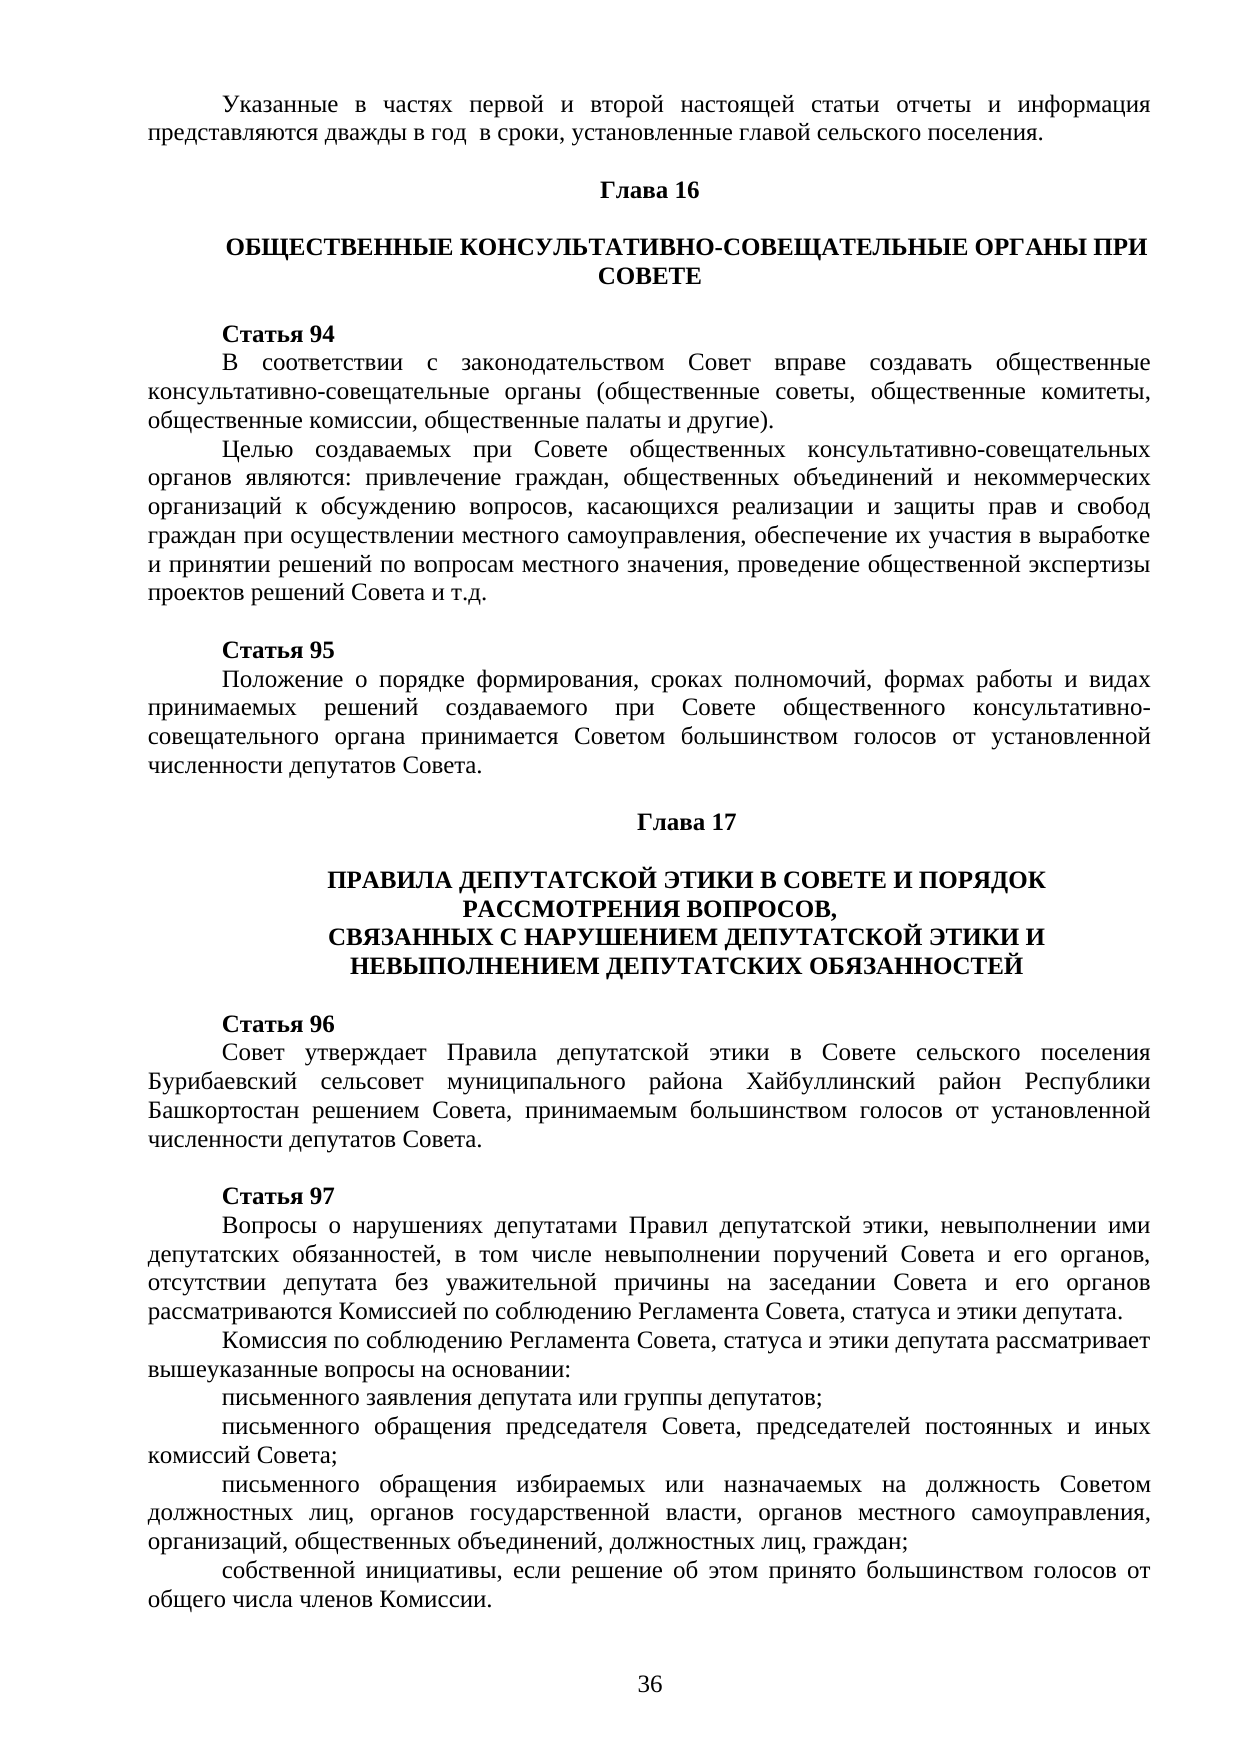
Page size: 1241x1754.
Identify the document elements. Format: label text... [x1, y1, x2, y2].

text В соответствии с законодательством Совет вправе создавать общественные консультативно-совещательные органы (общественные советы, общественные комитеты, общественные комиссии, общественные палаты и другие). [148, 347, 1152, 434]
subtitle Глава 17 [148, 807, 1152, 836]
text Положение о порядке формирования, сроках полномочий, формах работы и видах принимаемых решений создаваемого при Совете общественного консультативно-совещательного органа принимается Советом большинством голосов от установленной численности депутатов Совета. [148, 664, 1152, 779]
text письменного заявления депутата или группы депутатов; [148, 1382, 1152, 1411]
text Указанные в частях первой и второй настоящей статьи отчеты и информация представляются дважды в год в сроки, установленные главой сельского поселения. [148, 89, 1152, 146]
text НЕВЫПОЛНЕНИЕМ ДЕПУТАТСКИХ ОБЯЗАННОСТЕЙ [148, 951, 1152, 980]
text Статья 97 [148, 1181, 1152, 1210]
text Целью создаваемых при Совете общественных консультативно-совещательных органов являются: привлечение граждан, общественных объединений и некоммерческих организаций к обсуждению вопросов, касающихся реализации и защиты прав и свобод граждан при осуществлении местного самоуправления, обеспечение их участия в выработке и принятии решений по вопросам местного значения, проведение общественной экспертизы проектов решений Совета и т.д. [148, 434, 1152, 606]
text письменного обращения избираемых или назначаемых на должность Советом должностных лиц, органов государственной власти, органов местного самоуправления, организаций, общественных объединений, должностных лиц, граждан; [148, 1469, 1152, 1555]
text собственной инициативы, если решение об этом принято большинством голосов от общего числа членов Комиссии. [148, 1555, 1152, 1612]
subtitle Глава 16 [148, 175, 1152, 204]
text Совет утверждает Правила депутатской этики в Совете сельского поселения Бурибаевский сельсовет муниципального района Хайбуллинский район Республики Башкортостан решением Совета, принимаемым большинством голосов от установленной численности депутатов Совета. [148, 1037, 1152, 1152]
text Комиссия по соблюдению Регламента Совета, статуса и этики депутата рассматривает вышеуказанные вопросы на основании: [148, 1325, 1152, 1382]
text ПРАВИЛА ДЕПУТАТСКОЙ ЭТИКИ В СОВЕТЕ И ПОРЯДОК РАССМОТРЕНИЯ ВОПРОСОВ, [148, 865, 1152, 922]
text Статья 96 [148, 1009, 1152, 1037]
text СВЯЗАННЫХ С НАРУШЕНИЕМ ДЕПУТАТСКОЙ ЭТИКИ И [148, 922, 1152, 951]
text ОБЩЕСТВЕННЫЕ КОНСУЛЬТАТИВНО-СОВЕЩАТЕЛЬНЫЕ ОРГАНЫ ПРИ СОВЕТЕ [148, 232, 1152, 290]
text Вопросы о нарушениях депутатами Правил депутатской этики, невыполнении ими депутатских обязанностей, в том числе невыполнении поручений Совета и его органов, отсутствии депутата без уважительной причины на заседании Совета и его органов рассматриваются Комиссией по соблюдению Регламента Совета, статуса и этики депутата. [148, 1210, 1152, 1325]
text письменного обращения председателя Совета, председателей постоянных и иных комиссий Совета; [148, 1411, 1152, 1469]
text Статья 94 [148, 319, 1152, 347]
text Статья 95 [148, 635, 1152, 664]
